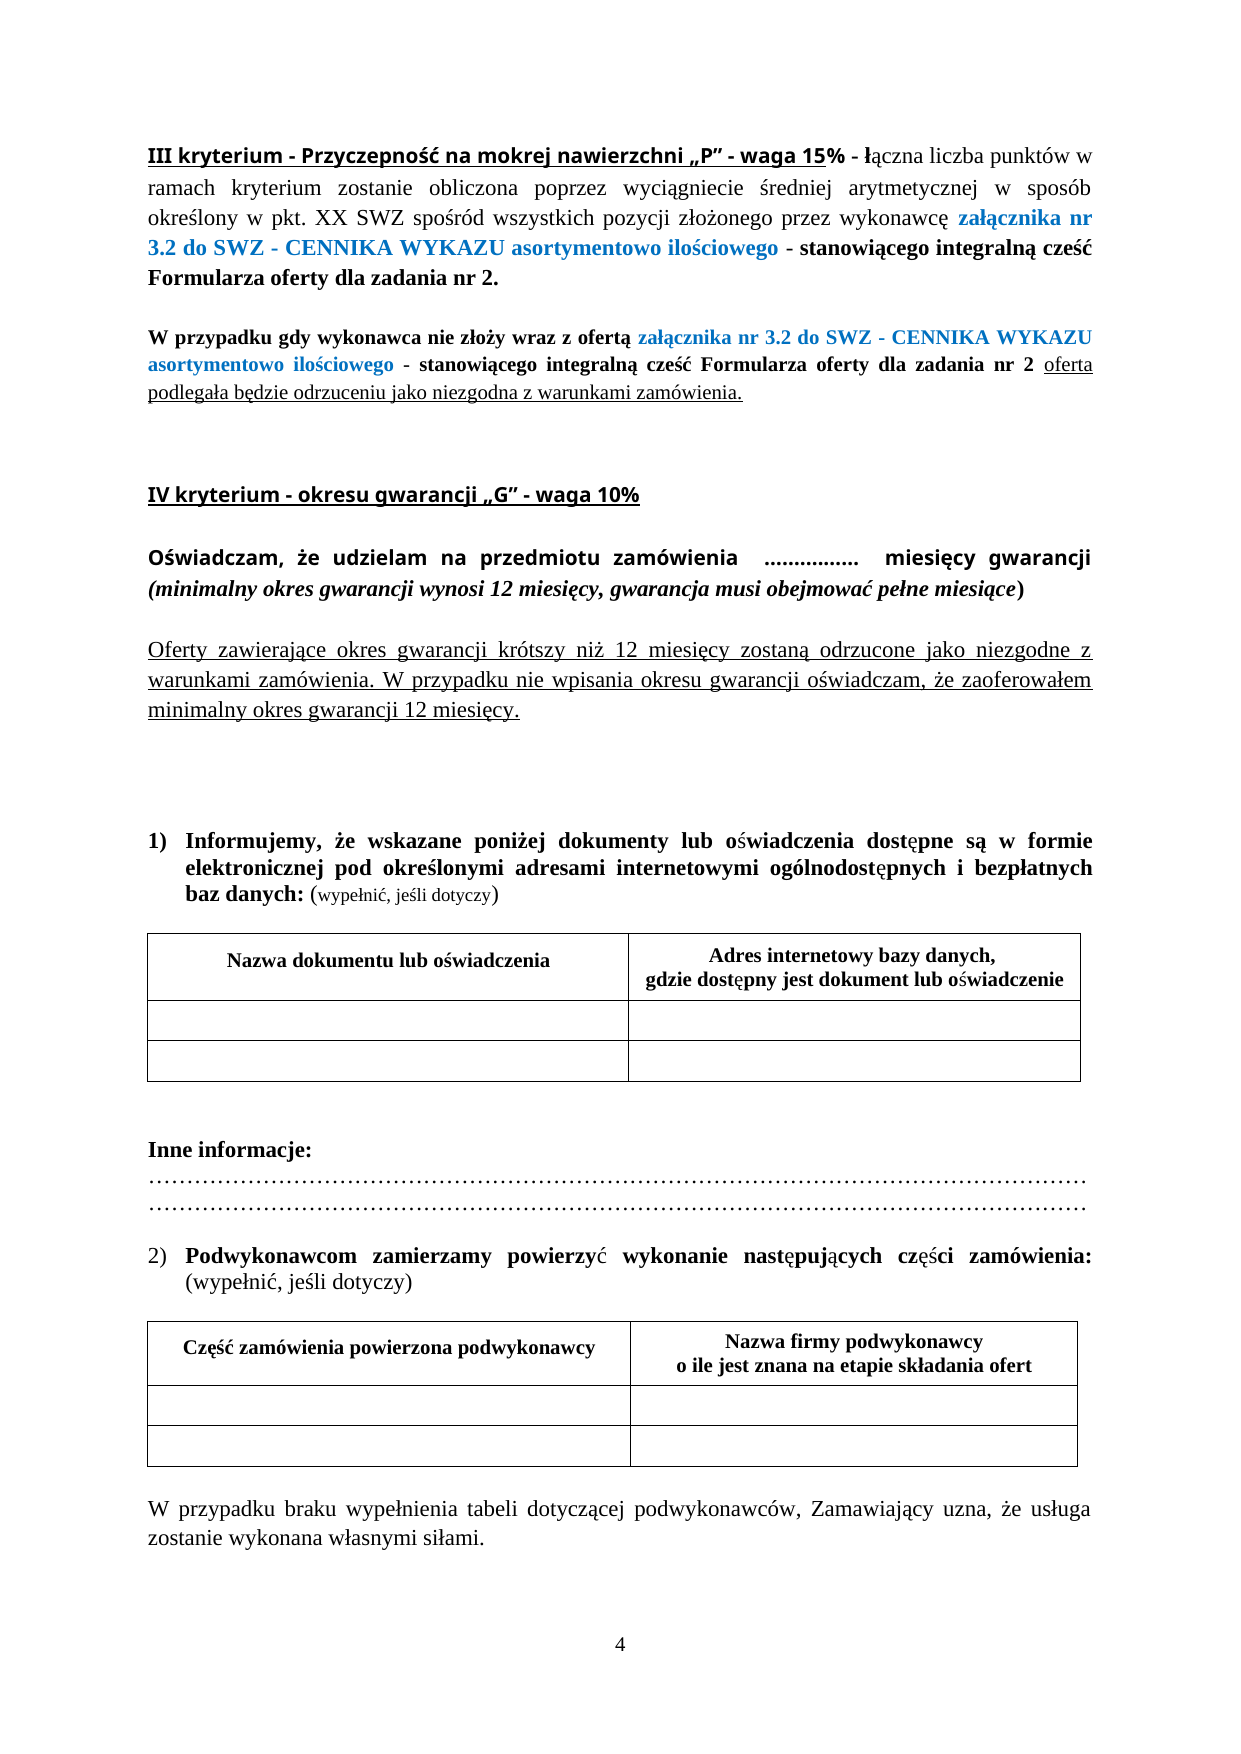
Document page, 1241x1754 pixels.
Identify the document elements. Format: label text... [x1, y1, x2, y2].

table_cell [631, 1426, 1077, 1466]
text Oferty zawierające okres gwarancji krótszy niż 12 miesięcy zostaną odrzucone jako niezgodne z warunkami zamówienia. W przypadku nie wpisania okresu gwarancji oświadczam, że zaoferowałem minimalny okres gwarancji 12 miesięcy. [148, 636, 1093, 659]
table_header Nazwa dokumentu lub oświadczenia [148, 934, 628, 1000]
table_cell [629, 1041, 1080, 1081]
text Oferty zawierające okres gwarancji krótszy niż 12 miesięcy zostaną odrzucone jako niezgodne z warunkami zamówienia. W przypadku nie wpisania okresu gwarancji oświadczam, że zaoferowałem minimalny okres gwarancji 12 miesięcy. [148, 660, 1093, 689]
text …………………………………………………………………………………………………………… [148, 1189, 1093, 1215]
text Inne informacje: [148, 1136, 1093, 1163]
table_header Część zamówienia powierzona podwykonawcy [148, 1322, 630, 1385]
text W przypadku gdy wykonawca nie złoży wraz z ofertą załącznika nr 3.2 do SWZ - CENNIKA WYKAZU asortymentowo ilościowego - stanowiącego integralną cześć Formularza oferty dla zadania nr 2 oferta podlegała będzie odrzuceniu jako niezgodna z warunkami zamówienia. [148, 325, 1093, 404]
table_cell [148, 1041, 628, 1081]
text Oferty zawierające okres gwarancji krótszy niż 12 miesięcy zostaną odrzucone jako niezgodne z warunkami zamówienia. W przypadku nie wpisania okresu gwarancji oświadczam, że zaoferowałem minimalny okres gwarancji 12 miesięcy. [148, 690, 1093, 723]
table_cell [629, 1001, 1080, 1040]
text …………………………………………………………………………………………………………… [148, 1163, 1093, 1189]
text III kryterium - Przyczepność na mokrej nawierzchni „P” - waga 15% - łączna liczba punktów w ramach kryterium zostanie obliczona poprzez wyciągniecie średniej arytmetycznej w sposób określony w pkt. XX SWZ spośród wszystkich pozycji złożonego przez wykonawcę załącznika nr 3.2 do SWZ - CENNIKA WYKAZU asortymentowo ilościowego - stanowiącego integralną cześć Formularza oferty dla zadania nr 2. [148, 141, 1093, 291]
table_cell [148, 1426, 630, 1466]
table_cell [148, 1001, 628, 1040]
list Podwykonawcom zamierzamy powierzyć wykonanie następujących części zamówienia: (wypełnić, jeśli dotyczy) [148, 1242, 1093, 1294]
list Informujemy, że wskazane poniżej dokumenty lub oświadczenia dostępne są w formie elektronicznej pod określonymi adresami internetowymi ogólnodostępnych i bezpłatnych baz danych: (wypełnić, jeśli dotyczy) [148, 827, 1093, 906]
list IV kryterium - okresu gwarancji „G” - waga 10% [148, 480, 1093, 509]
table_header Adres internetowy bazy danych, gdzie dostępny jest dokument lub oświadczenie [629, 934, 1080, 1000]
text Oświadczam, że udzielam na przedmiotu zamówienia …….……… miesięcy gwarancji (minimalny okres gwarancji wynosi 12 miesięcy, gwarancja musi obejmować pełne miesiące) [148, 543, 1093, 602]
table_header Nazwa firmy podwykonawcy o ile jest znana na etapie składania ofert [631, 1322, 1077, 1385]
text W przypadku braku wypełnienia tabeli dotyczącej podwykonawców, Zamawiający uzna, że usługa zostanie wykonana własnymi siłami. [148, 1467, 1093, 1550]
table_cell [148, 1386, 630, 1425]
table_cell [631, 1386, 1077, 1425]
